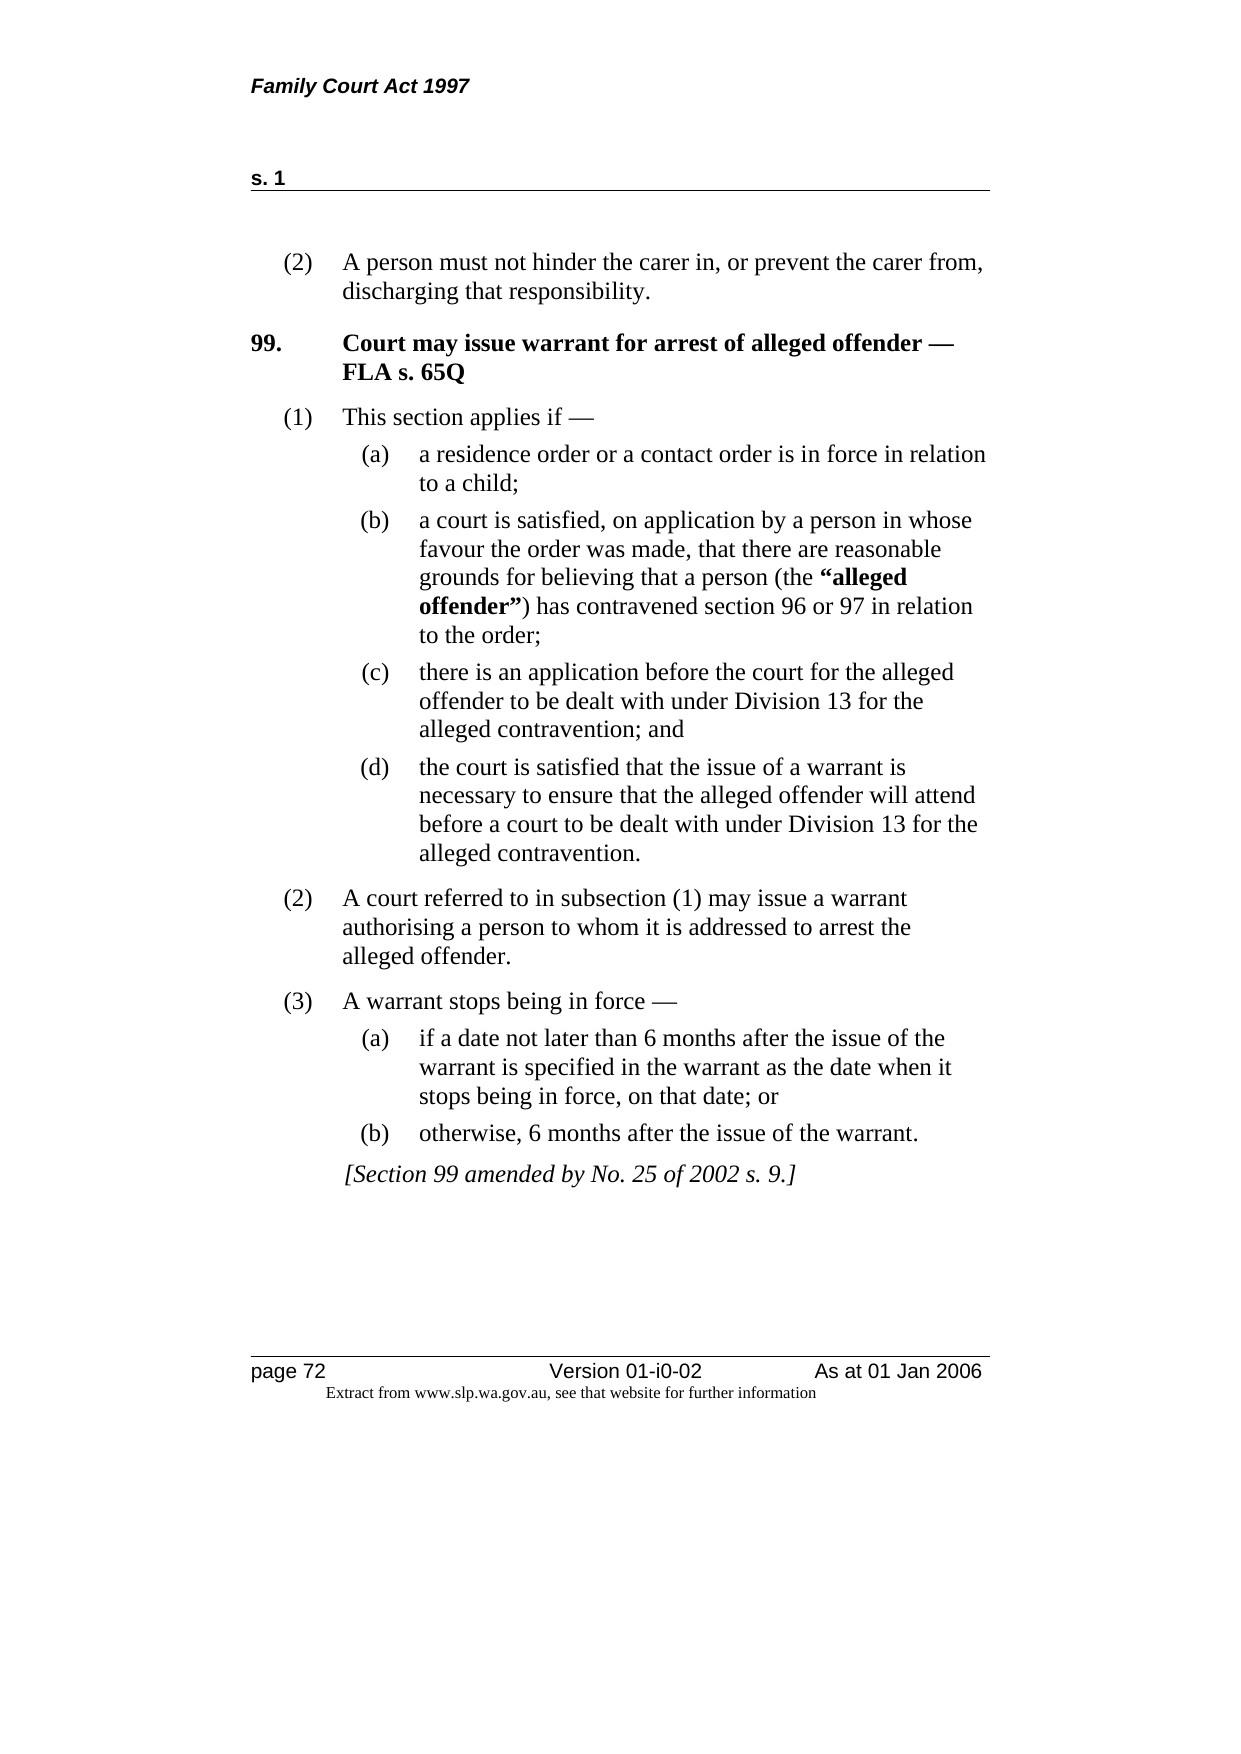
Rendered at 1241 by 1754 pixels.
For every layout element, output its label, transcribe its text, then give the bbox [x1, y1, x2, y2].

text (a) a residence order or a contact order is in force in relation to a child; [251, 439, 990, 497]
text (b) a court is satisfied, on application by a person in whose favour the order was made, that there are reasonable grounds for believing that a person (the “alleged offender”) has contravened section 96 or 97 in relation to the order; [251, 505, 990, 649]
text (c) there is an application before the court for the alleged offender to be dealt with under Division 13 for the alleged contravention; and [251, 657, 990, 743]
text (3) A warrant stops being in force — [251, 986, 990, 1015]
text (a) if a date not later than 6 months after the issue of the warrant is specified in the warrant as the date when it stops being in force, on that date; or [251, 1023, 990, 1109]
subtitle 99. Court may issue warrant for arrest of alleged offender — FLA s. 65Q [251, 328, 990, 385]
text (2) A person must not hinder the carer in, or prevent the carer from, discharging that responsibility. [251, 247, 990, 305]
text (d) the court is satisfied that the issue of a warrant is necessary to ensure that the alleged offender will attend before a court to be dealt with under Division 13 for the alleged contravention. [251, 752, 990, 867]
text (b) otherwise, 6 months after the issue of the warrant. [251, 1118, 990, 1147]
text [Section 99 amended by No. 25 of 2002 s. 9.] [251, 1159, 990, 1188]
text (1) This section applies if — [251, 402, 990, 431]
text (2) A court referred to in subsection (1) may issue a warrant authorising a person to whom it is addressed to arrest the alleged offender. [251, 883, 990, 969]
